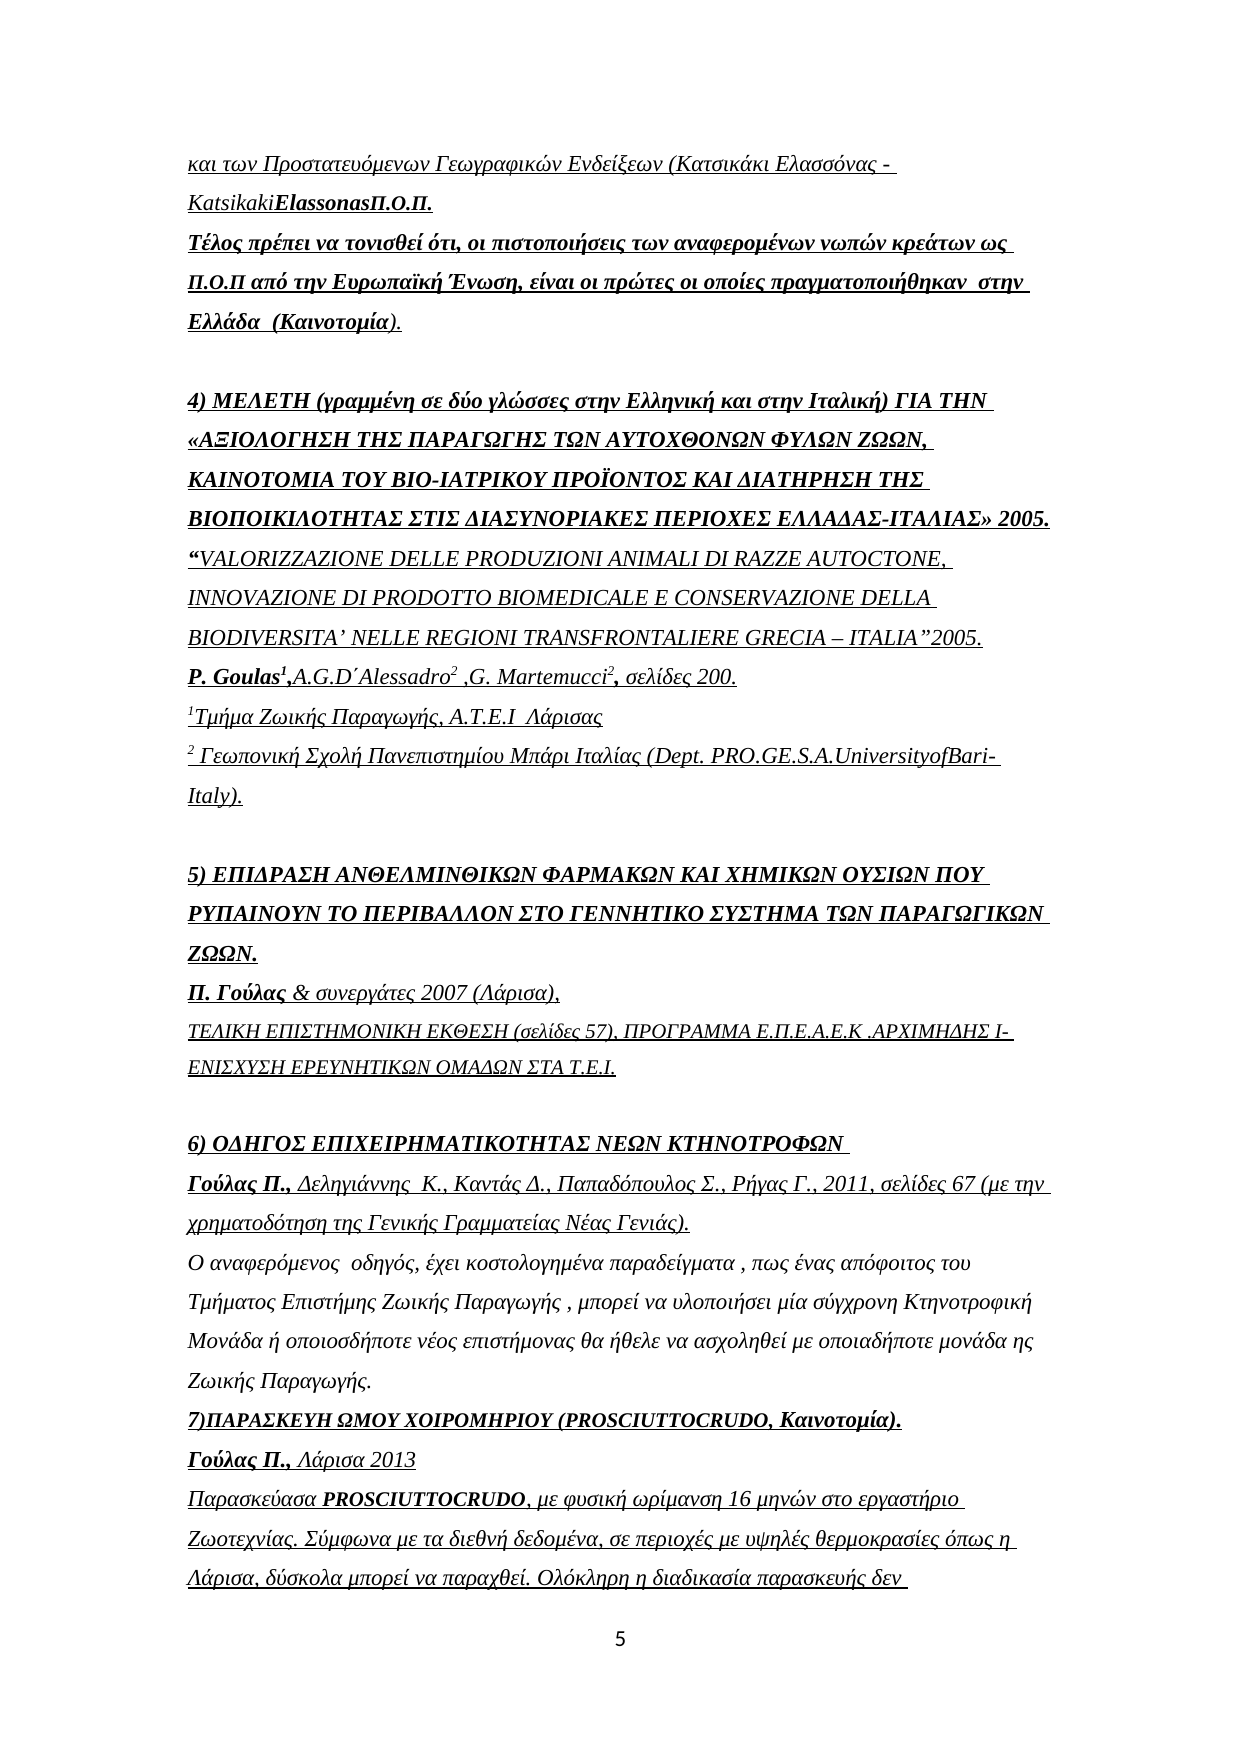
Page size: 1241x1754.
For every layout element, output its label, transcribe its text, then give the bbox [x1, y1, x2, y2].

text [187, 1485, 1053, 1591]
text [187, 150, 1053, 216]
text Π. Γούλας & συνεργάτες 2007 (Λάρισα), [187, 979, 1053, 1005]
text 6) ΟΔΗΓΟΣ ΕΠΙΧΕΙΡΗΜΑΤΙΚΟΤΗΤΑΣ ΝΕΩΝ ΚΤΗΝΟΤΡΟΦΩΝ [187, 1130, 1053, 1156]
text 1Τμήμα Ζωικής Παραγωγής, Α.Τ.Ε.Ι Λάρισας [187, 703, 1053, 729]
text 2 Γεωπονική Σχολή Πανεπιστημίου Μπάρι Ιταλίας (Dept. PRO.GE.S.A.UniversityofBari- Italy). [187, 742, 1053, 808]
text Γούλας Π., Λάρισα 2013 [187, 1446, 1053, 1472]
text Γούλας Π., Δεληγιάννης Κ., Καντάς Δ., Παπαδόπουλος Σ., Ρήγας Γ., 2011, σελίδες 67 (με την χρηματοδότηση της Γενικής Γραμματείας Νέας Γενιάς). [187, 1169, 1053, 1235]
text Ο αναφερόμενος οδηγός, έχει κοστολογημένα παραδείγματα , πως ένας απόφοιτος του Τμήματος Επιστήμης Ζωικής Παραγωγής , μπορεί να υλοποιήσει μία σύγχρονη Κτηνοτροφική Μονάδα ή οποιοσδήποτε νέος επιστήμονας θα ήθελε να ασχοληθεί με οποιαδήποτε μονάδα ης Ζωικής Παραγωγής. [187, 1248, 1053, 1393]
text 5) ΕΠΙΔΡΑΣΗ ΑΝΘΕΛΜΙΝΘΙΚΩΝ ΦΑΡΜΑΚΩΝ ΚΑΙ ΧΗΜΙΚΩΝ ΟΥΣΙΩΝ ΠΟΥ ΡΥΠΑΙΝΟΥΝ ΤΟ ΠΕΡΙΒΑΛΛΟΝ ΣΤΟ ΓΕΝΝΗΤΙΚΟ ΣΥΣΤΗΜΑ ΤΩΝ ΠΑΡΑΓΩΓΙΚΩΝ ΖΩΩΝ. [187, 861, 1053, 966]
text Τέλος πρέπει να τονισθεί ότι, οι πιστοποιήσεις των αναφερομένων νωπών κρεάτων ως Π.Ο.Π από την Ευρωπαϊκή Ένωση, είναι οι πρώτες οι οποίες πραγματοποιήθηκαν στην Ελλάδα (Καινοτομία). [187, 229, 1053, 334]
text “VALORIZZAZIONE DELLE PRODUZIONI ANIMALI DI RAZZE AUTOCTONE, INNOVAZIONE DI PRODOTTO BIOMEDICALE E CONSERVAZIONE DELLA BIODIVERSITA’ NELLE REGIONI TRANSFRONTALIERE GRECIA – ITALIA”2005. [187, 545, 1053, 650]
text 7)ΠΑΡΑΣΚΕΥΗ ΩΜΟΥ ΧΟΙΡΟΜΗΡΙΟΥ (PROSCIUTTOCRUDO, Καινοτομία). [187, 1406, 1053, 1433]
text ΤΕΛΙΚΗ ΕΠΙΣΤΗΜΟΝΙΚΗ ΕΚΘΕΣΗ (σελίδες 57), ΠΡΟΓΡΑΜΜΑ Ε.Π.Ε.Α.Ε.Κ .ΑΡΧΙΜΗΔΗΣ Ι- ΕΝΙΣΧΥΣΗ ΕΡΕΥΝΗΤΙΚΩΝ ΟΜΑΔΩΝ ΣΤΑ Τ.Ε.Ι. [187, 1018, 1053, 1079]
text 4) ΜΕΛΕΤΗ (γραμμένη σε δύο γλώσσες στην Ελληνική και στην Ιταλική) ΓΙΑ ΤΗΝ «ΑΞΙΟΛΟΓΗΣΗ ΤΗΣ ΠΑΡΑΓΩΓΗΣ ΤΩΝ ΑΥΤΟΧΘΟΝΩΝ ΦΥΛΩΝ ΖΩΩΝ, ΚΑΙΝΟΤΟΜΙΑ ΤΟΥ ΒΙΟ-ΙΑΤΡΙΚΟΥ ΠΡΟΪΟΝΤΟΣ ΚΑΙ ΔΙΑΤΗΡΗΣΗ ΤΗΣ ΒΙΟΠΟΙΚΙΛΟΤΗΤΑΣ ΣΤΙΣ ΔΙΑΣΥΝΟΡΙΑΚΕΣ ΠΕΡΙΟΧΕΣ ΕΛΛΑΔΑΣ-ΙΤΑΛΙΑΣ» 2005. [187, 387, 1053, 532]
text P. Goulas1,A.G.D΄Alessadro2 ,G. Martemucci2, σελίδες 200. [187, 663, 1053, 689]
